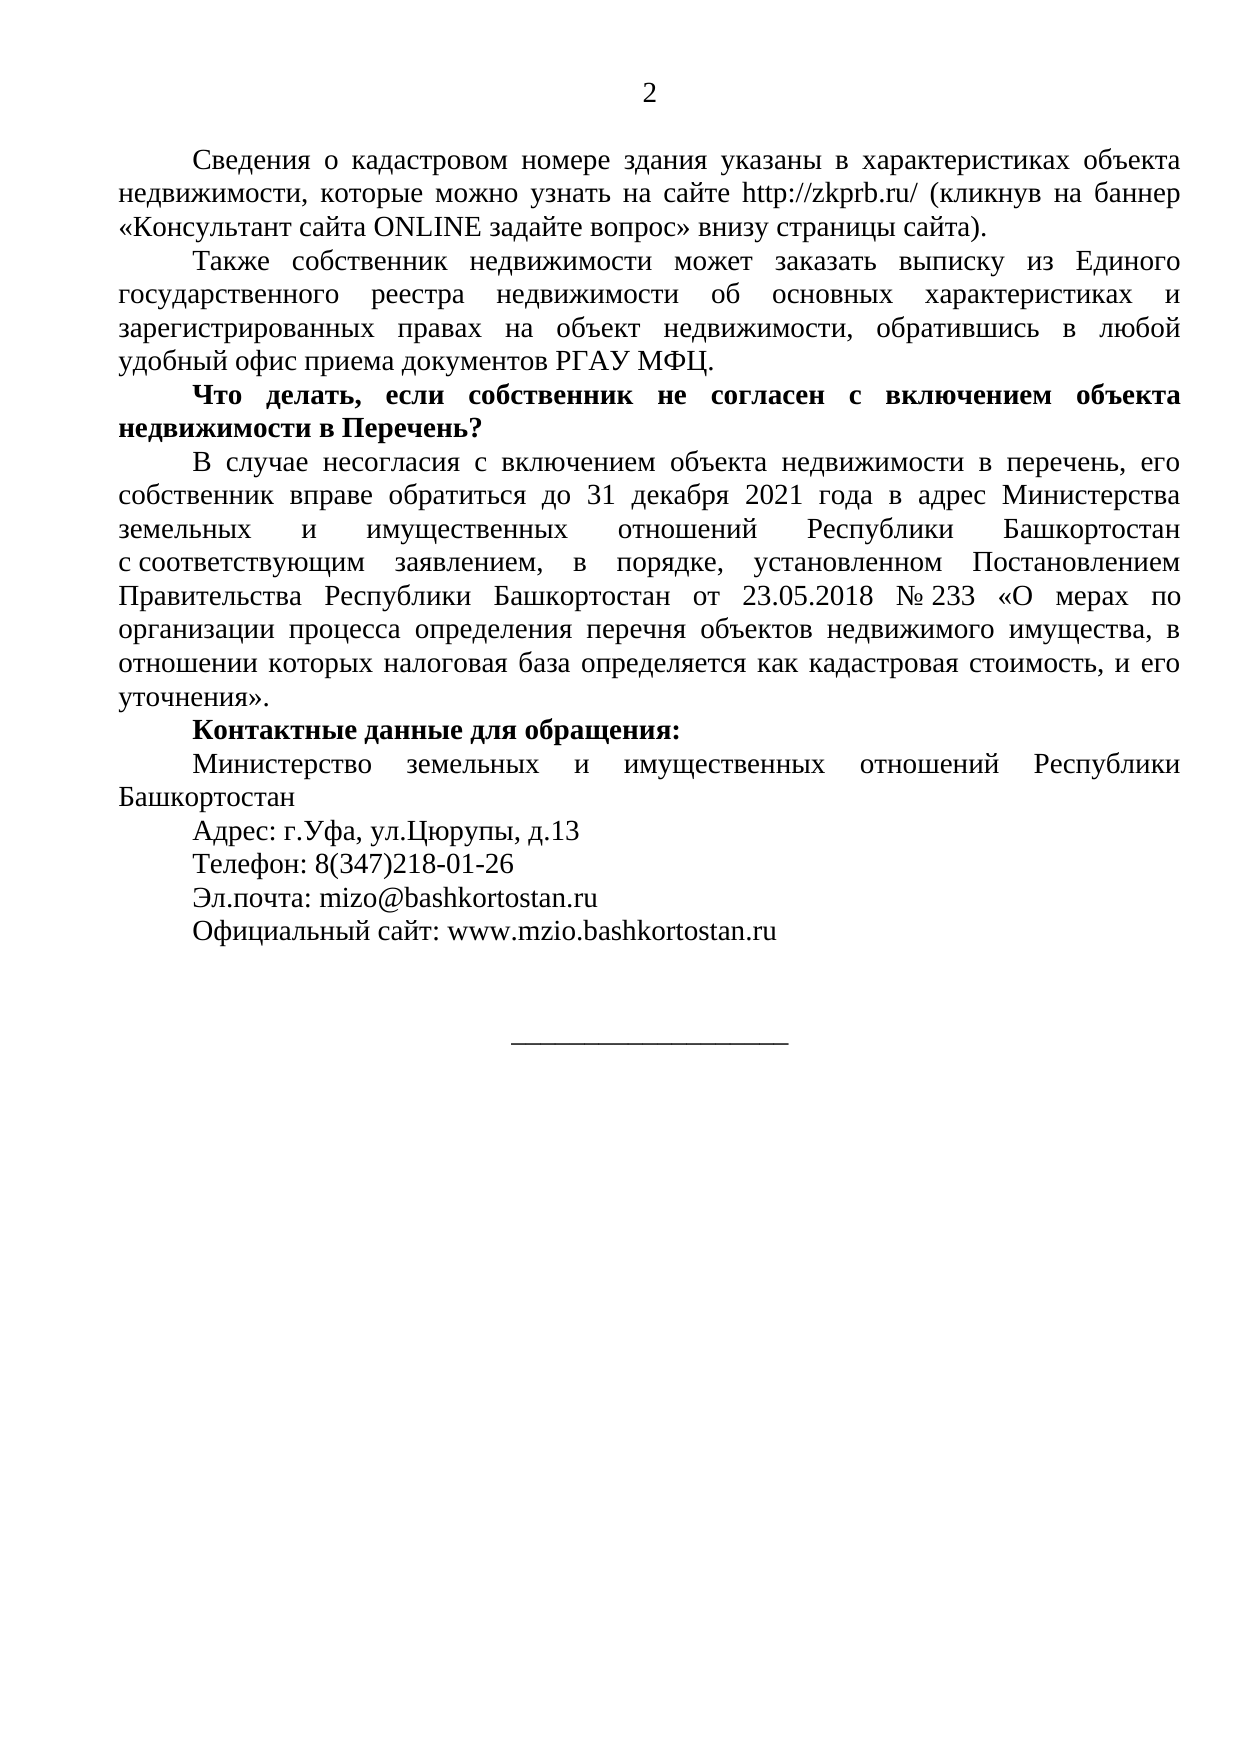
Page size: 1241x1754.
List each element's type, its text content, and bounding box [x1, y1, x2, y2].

text Также собственник недвижимости может заказать выписку из Единого государственного реестра недвижимости об основных характеристиках и зарегистрированных правах на объект недвижимости, обратившись в любой удобный офис приема документов РГАУ МФЦ. [118, 243, 1181, 377]
text Адрес: г.Уфа, ул.Цюрупы, д.13 [118, 813, 1181, 846]
text Сведения о кадастровом номере здания указаны в характеристиках объекта недвижимости, которые можно узнать на сайте http://zkprb.ru/ (кликнув на баннер «Консультант сайта ONLINE задайте вопрос» внизу страницы сайта). [118, 142, 1181, 243]
text ___________________ [118, 1014, 1181, 1048]
text В случае несогласия с включением объекта недвижимости в перечень, его собственник вправе обратиться до 31 декабря 2021 года в адрес Министерства земельных и имущественных отношений Республики Башкортостан с соответствующим заявлением, в порядке, установленном Постановлением Правительства Республики Башкортостан от 23.05.2018 № 233 «О мерах по организации процесса определения перечня объектов недвижимого имущества, в отношении которых налоговая база определяется как кадастровая стоимость, и его уточнения». [118, 444, 1181, 712]
text Официальный сайт: www.mzio.bashkortostan.ru [118, 913, 1181, 947]
text Телефон: 8(347)218-01-26 [118, 846, 1181, 880]
text Эл.почта: mizo@bashkortostan.ru [118, 880, 1181, 913]
text Что делать, если собственник не согласен с включением объекта недвижимости в Перечень? [118, 377, 1181, 444]
text Контактные данные для обращения: [118, 712, 1181, 746]
text Министерство земельных и имущественных отношений Республики Башкортостан [118, 746, 1181, 813]
